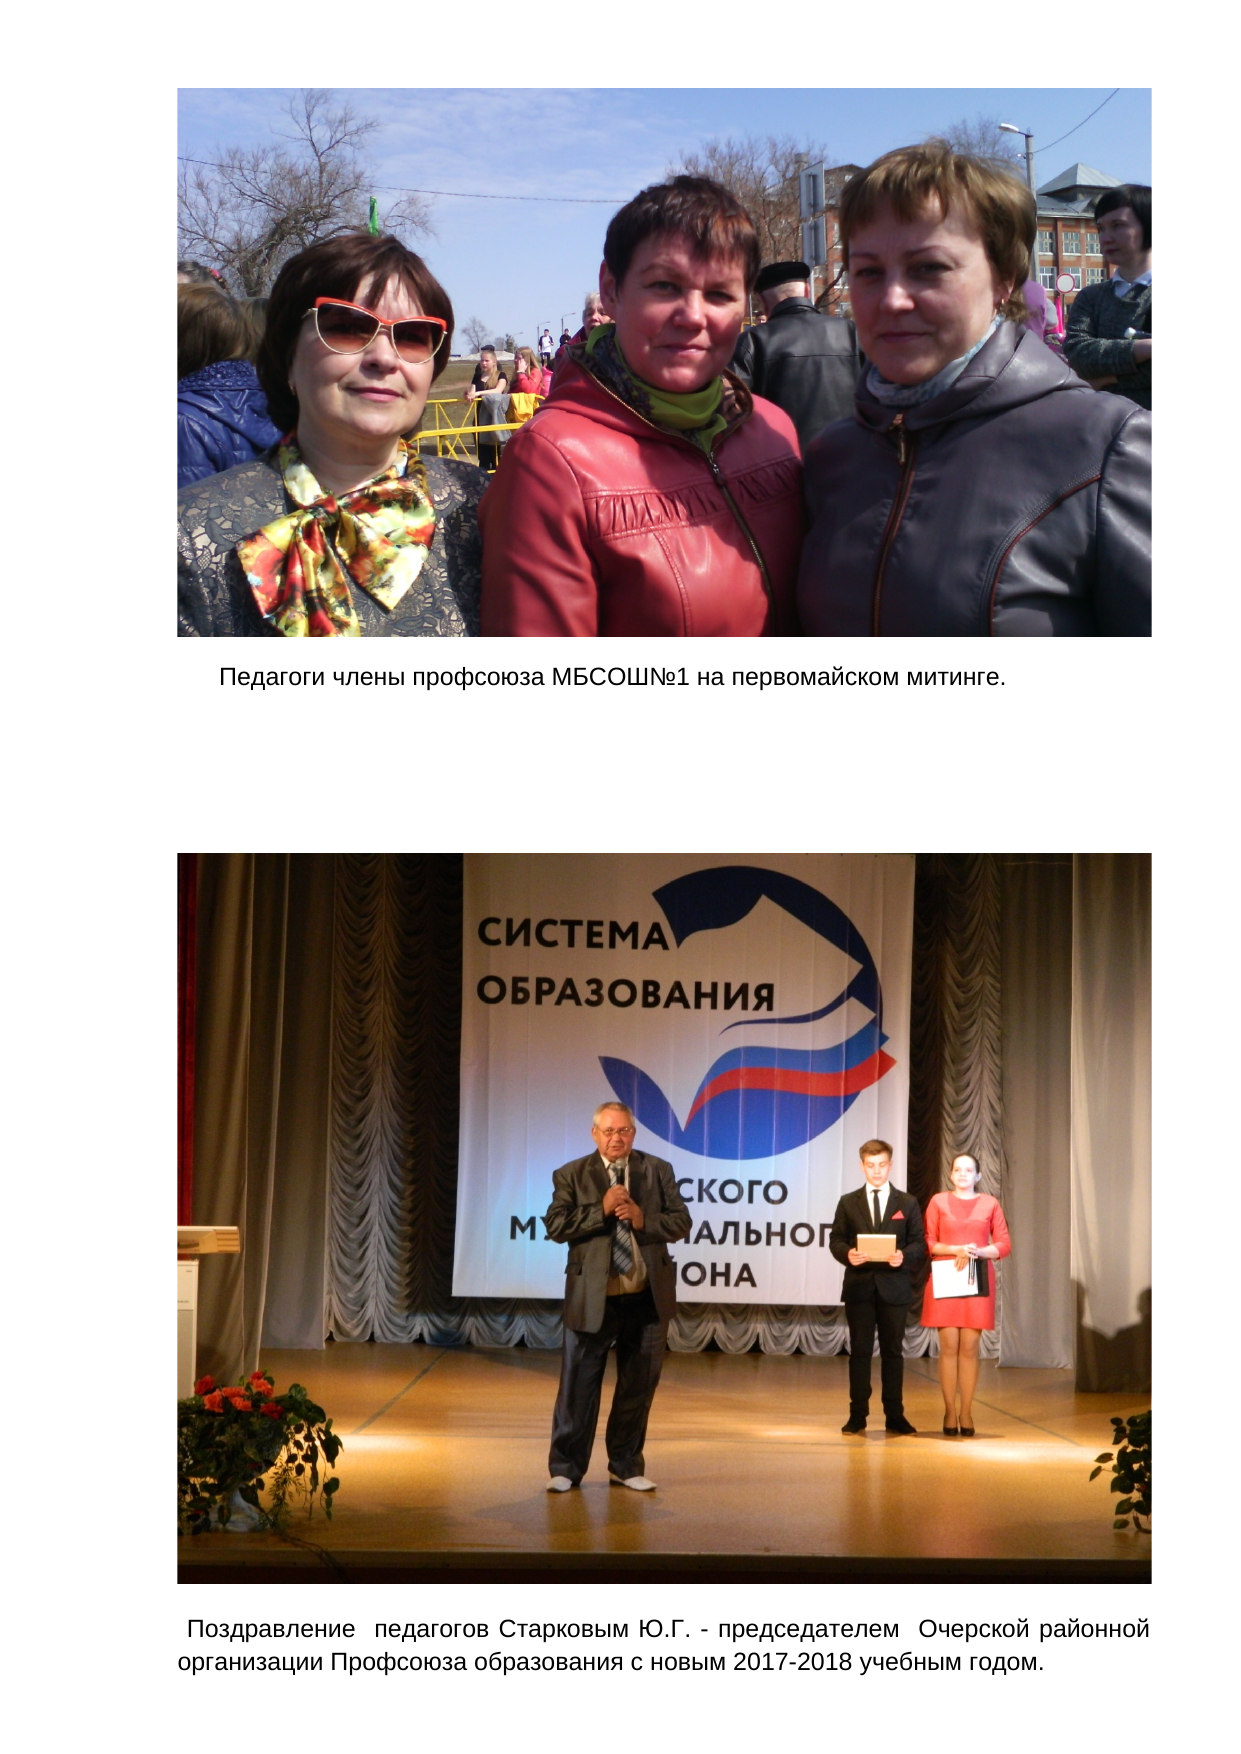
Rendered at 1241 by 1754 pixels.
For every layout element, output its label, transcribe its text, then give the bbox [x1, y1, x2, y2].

picture [177, 853, 1152, 1584]
text Поздравление педагогов Старковым Ю.Г. - председателем Очерской районной организации Профсоюза образования с новым 2017-2018 учебным годом. [177, 1614, 1152, 1676]
picture [177, 88, 1152, 637]
text Педагоги члены профсоюза МБСОШ№1 на первомайском митинге. [177, 662, 1152, 691]
